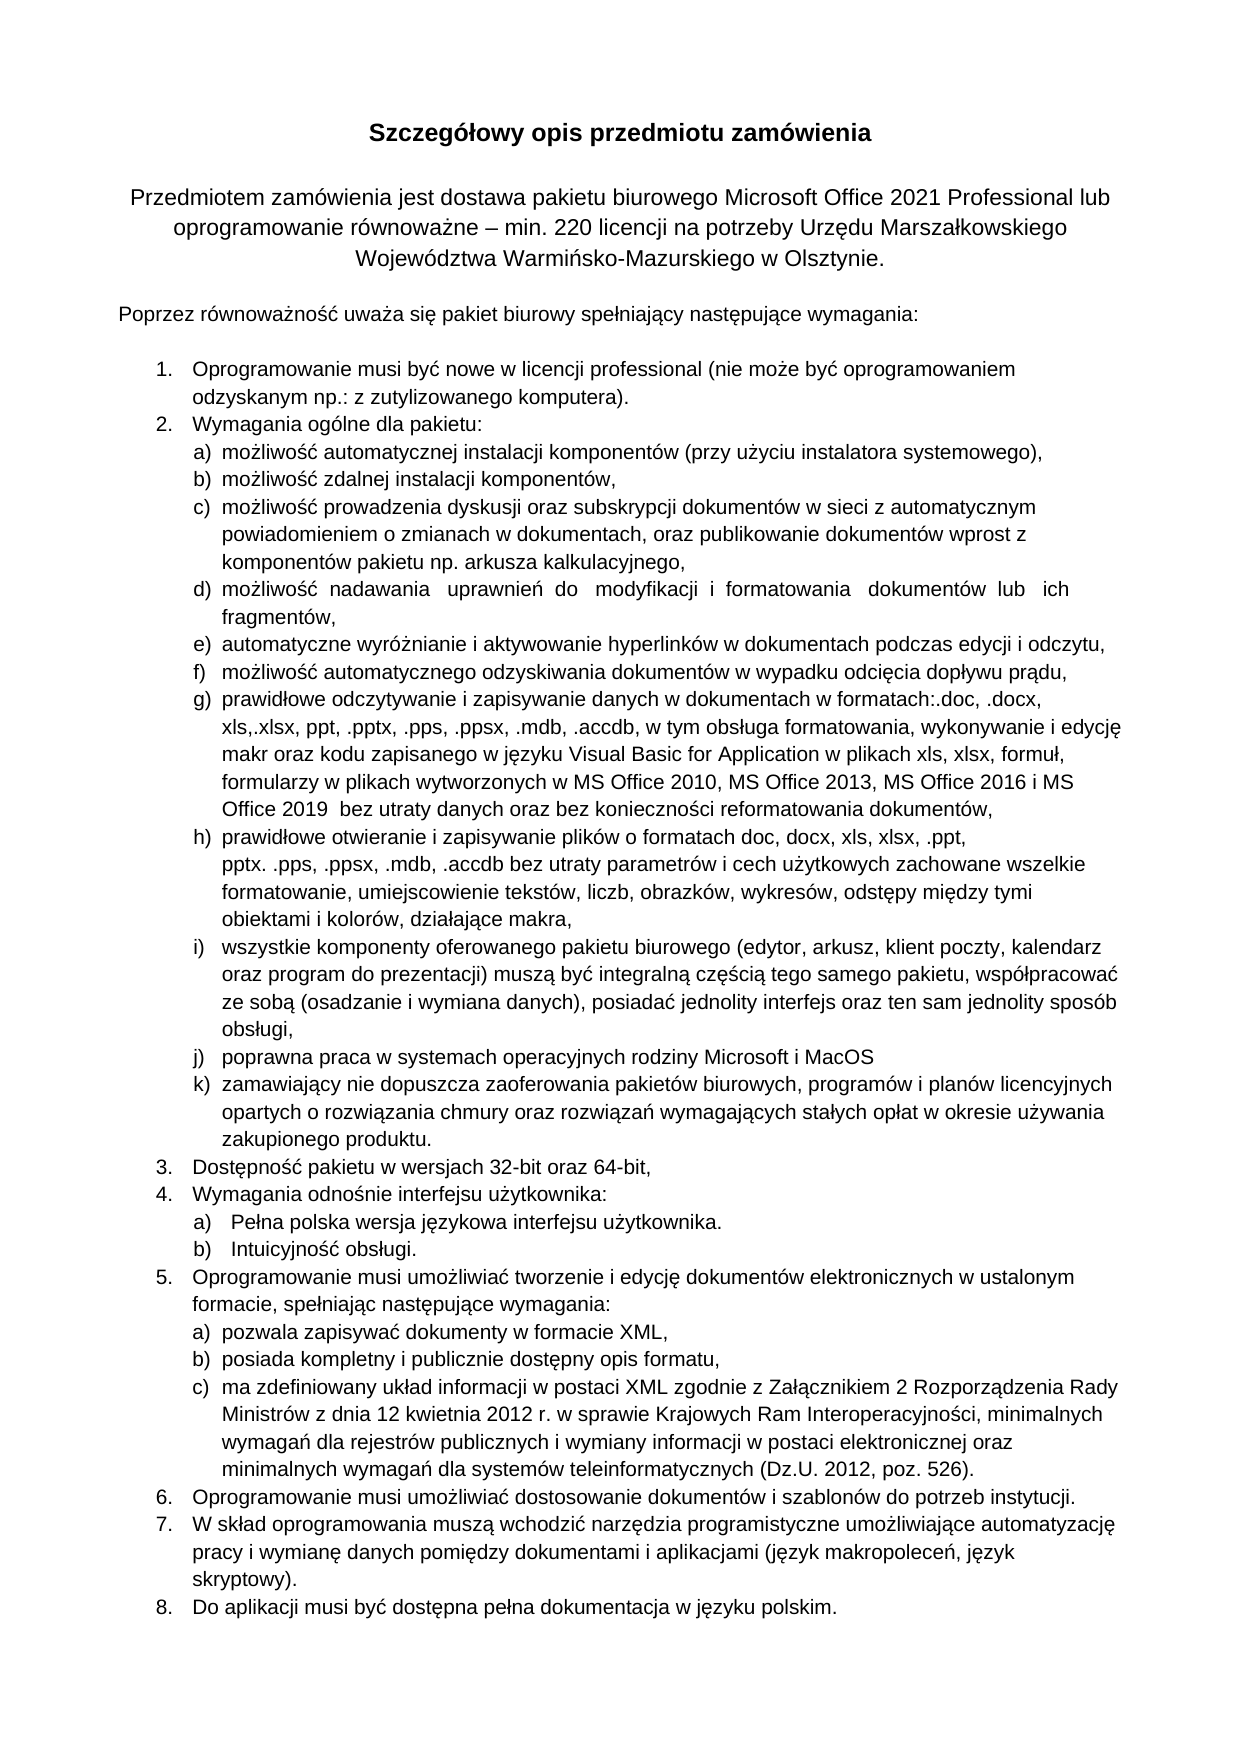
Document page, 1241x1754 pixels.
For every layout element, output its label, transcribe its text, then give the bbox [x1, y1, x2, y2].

list prawidłowe otwieranie i zapisywanie plików o formatach doc, docx, xls, xlsx, .ppt, pptx. .pps, .ppsx, .mdb, .accdb bez utraty parametrów i cech użytkowych zachowane wszelkie formatowanie, umiejscowienie tekstów, liczb, obrazków, wykresów, odstępy między tymi obiektami i kolorów, działające makra, [193, 825, 1122, 931]
list automatyczne wyróżnianie i aktywowanie hyperlinków w dokumentach podczas edycji i odczytu, [193, 632, 1122, 656]
list Wymagania ogólne dla pakietu: [156, 412, 1122, 436]
list możliwość zdalnej instalacji komponentów, [193, 467, 1122, 491]
list zamawiający nie dopuszcza zaoferowania pakietów biurowych, programów i planów licencyjnych opartych o rozwiązania chmury oraz rozwiązań wymagających stałych opłat w okresie używania zakupionego produktu. [193, 1072, 1122, 1151]
text Szczegółowy opis przedmiotu zamówienia [118, 118, 1122, 147]
list Oprogramowanie musi być nowe w licencji professional (nie może być oprogramowaniem odzyskanym np.: z zutylizowanego komputera). [156, 357, 1122, 409]
list Intuicyjność obsługi. [193, 1237, 1122, 1261]
list prawidłowe odczytywanie i zapisywanie danych w dokumentach w formatach:.doc, .docx, xls,.xlsx, ppt, .pptx, .pps, .ppsx, .mdb, .accdb, w tym obsługa formatowania, wykonywanie i edycję makr oraz kodu zapisanego w języku Visual Basic for Application w plikach xls, xlsx, formuł, formularzy w plikach wytworzonych w MS Office 2010, MS Office 2013, MS Office 2016 i MS Office 2019 bez utraty danych oraz bez konieczności reformatowania dokumentów, [193, 687, 1122, 821]
list Pełna polska wersja językowa interfejsu użytkownika. [193, 1210, 1122, 1234]
list W skład oprogramowania muszą wchodzić narzędzia programistyczne umożliwiające automatyzację pracy i wymianę danych pomiędzy dokumentami i aplikacjami (język makropoleceń, język skryptowy). [156, 1512, 1122, 1591]
list Do aplikacji musi być dostępna pełna dokumentacja w języku polskim. [156, 1595, 1122, 1619]
list możliwość automatycznej instalacji komponentów (przy użyciu instalatora systemowego), [193, 440, 1122, 464]
list Dostępność pakietu w wersjach 32-bit oraz 64-bit, [156, 1155, 1122, 1179]
list możliwość prowadzenia dyskusji oraz subskrypcji dokumentów w sieci z automatycznym powiadomieniem o zmianach w dokumentach, oraz publikowanie dokumentów wprost z komponentów pakietu np. arkusza kalkulacyjnego, [193, 495, 1122, 574]
list wszystkie komponenty oferowanego pakietu biurowego (edytor, arkusz, klient poczty, kalendarz oraz program do prezentacji) muszą być integralną częścią tego samego pakietu, współpracować ze sobą (osadzanie i wymiana danych), posiadać jednolity interfejs oraz ten sam jednolity sposób obsługi, [193, 935, 1122, 1041]
list Wymagania odnośnie interfejsu użytkownika: [156, 1182, 1122, 1206]
list poprawna praca w systemach operacyjnych rodziny Microsoft i MacOS [193, 1045, 1122, 1069]
list Oprogramowanie musi umożliwiać dostosowanie dokumentów i szablonów do potrzeb instytucji. [156, 1485, 1122, 1509]
list ma zdefiniowany układ informacji w postaci XML zgodnie z Załącznikiem 2 Rozporządzenia Rady Ministrów z dnia 12 kwietnia 2012 r. w sprawie Krajowych Ram Interoperacyjności, minimalnych wymagań dla rejestrów publicznych i wymiany informacji w postaci elektronicznej oraz minimalnych wymagań dla systemów teleinformatycznych (Dz.U. 2012, poz. 526). [192, 1375, 1122, 1481]
list posiada kompletny i publicznie dostępny opis formatu, [192, 1347, 1122, 1371]
list pozwala zapisywać dokumenty w formacie XML, [192, 1320, 1122, 1344]
list możliwość nadawania uprawnień do modyfikacji i formatowania dokumentów lub ich fragmentów, [193, 577, 1122, 629]
list Oprogramowanie musi umożliwiać tworzenie i edycję dokumentów elektronicznych w ustalonym formacie, spełniając następujące wymagania: [156, 1265, 1122, 1316]
text Poprzez równoważność uważa się pakiet biurowy spełniający następujące wymagania: [118, 302, 1122, 326]
list możliwość automatycznego odzyskiwania dokumentów w wypadku odcięcia dopływu prądu, [193, 660, 1122, 684]
text Przedmiotem zamówienia jest dostawa pakietu biurowego Microsoft Office 2021 Professional lub oprogramowanie równoważne – min. 220 licencji na potrzeby Urzędu Marszałkowskiego Województwa Warmińsko-Mazurskiego w Olsztynie. [118, 184, 1122, 271]
